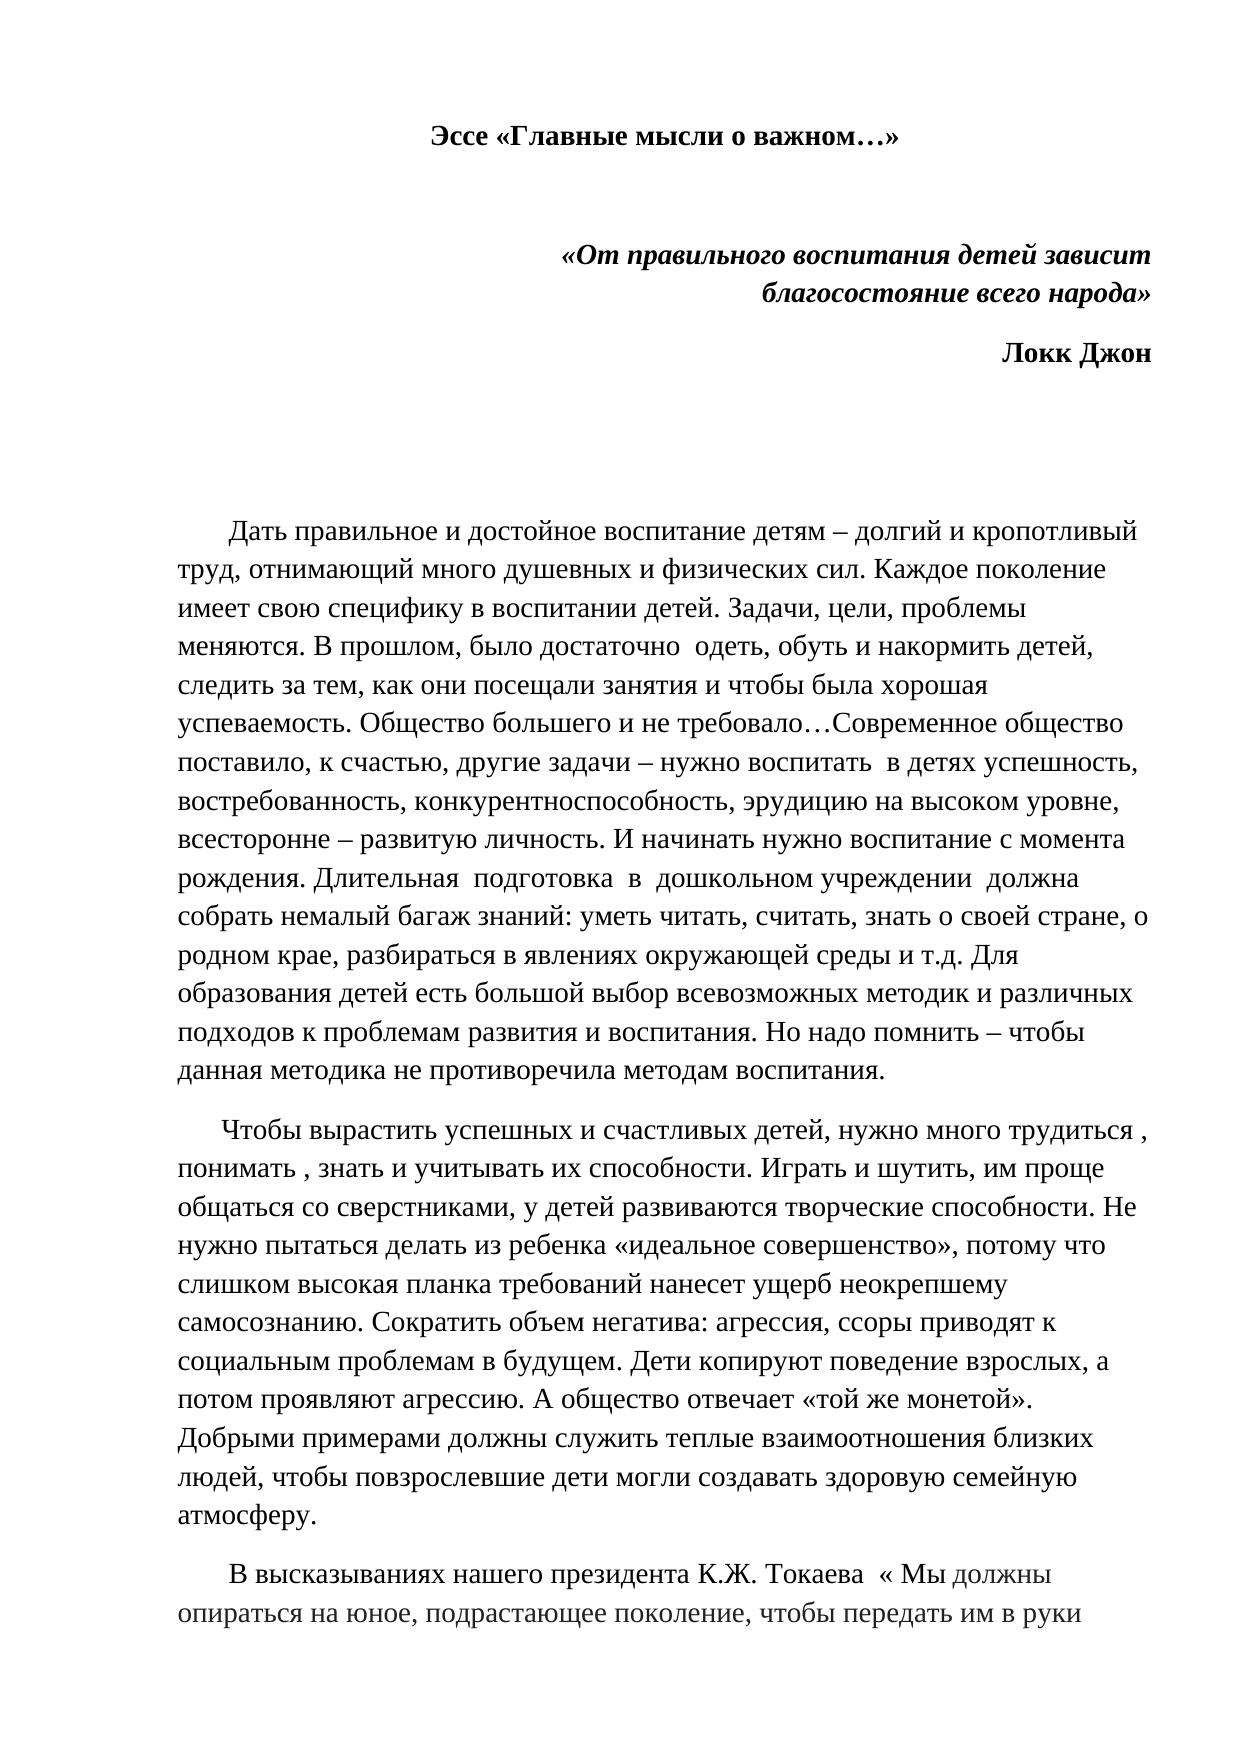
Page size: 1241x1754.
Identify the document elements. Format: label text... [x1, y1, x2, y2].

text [177, 1557, 1152, 1629]
text «От правильного воспитания детей зависит благосостояние всего народа» [177, 237, 1152, 309]
text Чтобы вырастить успешных и счастливых детей, нужно много трудиться , понимать , знать и учитывать их способности. Играть и шутить, им проще общаться со сверстниками, у детей развиваются творческие способности. Не нужно пытаться делать из ребенка «идеальное совершенство», потому что слишком высокая планка требований нанесет ущерб неокрепшему самосознанию. Сократить объем негатива: агрессия, ссоры приводят к социальным проблемам в будущем. Дети копируют поведение взрослых, а потом проявляют агрессию. А общество отвечает «той же монетой». Добрыми примерами должны служить теплые взаимоотношения близких людей, чтобы повзрослевшие дети могли создавать здоровую семейную атмосферу. [177, 1112, 1152, 1531]
text Локк Джон [177, 335, 1152, 368]
text Дать правильное и достойное воспитание детям – долгий и кропотливый труд, отнимающий много душевных и физических сил. Каждое поколение имеет свою специфику в воспитании детей. Задачи, цели, проблемы меняются. В прошлом, было достаточно одеть, обуть и накормить детей, следить за тем, как они посещали занятия и чтобы была хорошая успеваемость. Общество большего и не требовало…Современное общество поставило, к счастью, другие задачи – нужно воспитать в детях успешность, востребованность, конкурентноспособность, эрудицию на высоком уровне, всесторонне – развитую личность. И начинать нужно воспитание с момента рождения. Длительная подготовка в дошкольном учреждении должна собрать немалый багаж знаний: уметь читать, считать, знать о своей стране, о родном крае, разбираться в явлениях окружающей среды и т.д. Для образования детей есть большой выбор всевозможных методик и различных подходов к проблемам развития и воспитания. Но надо помнить – чтобы данная методика не противоречила методам воспитания. [177, 513, 1152, 1086]
text Эссе «Главные мысли о важном…» [177, 118, 1152, 152]
